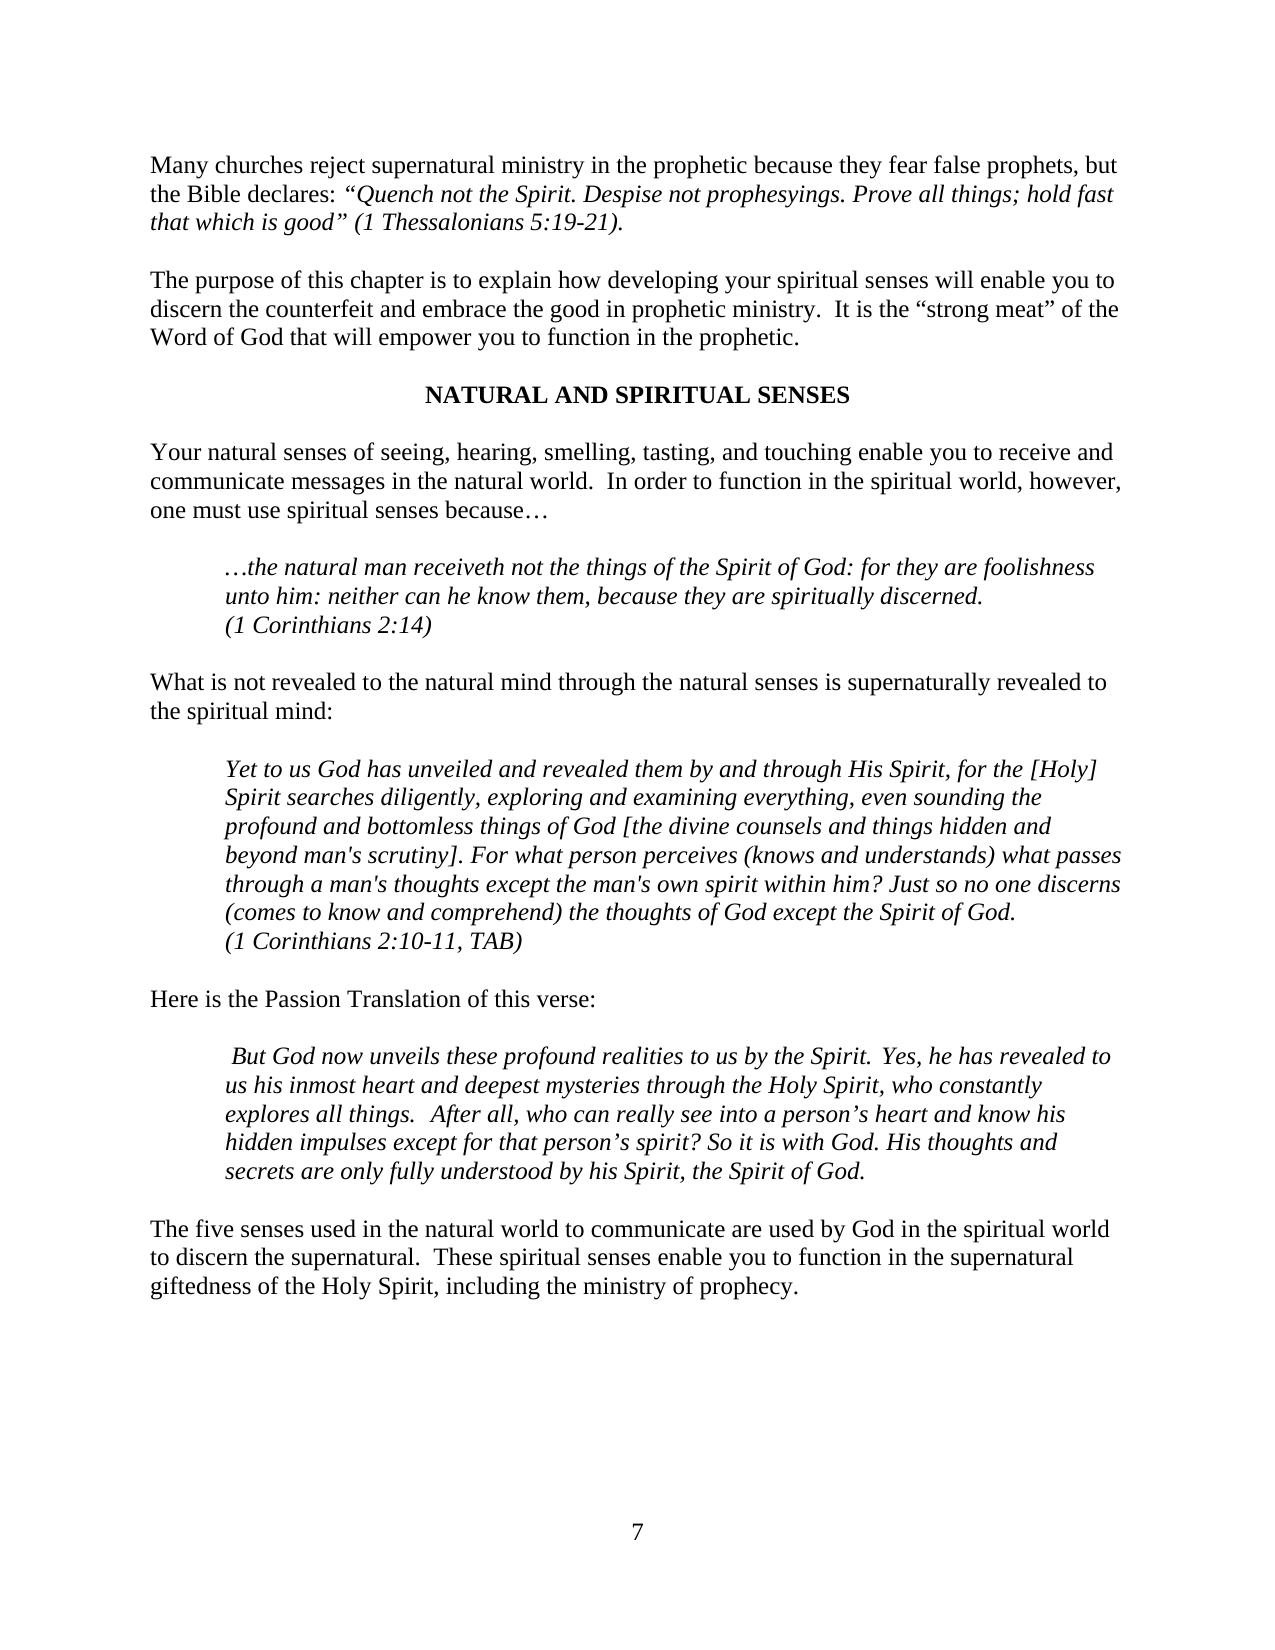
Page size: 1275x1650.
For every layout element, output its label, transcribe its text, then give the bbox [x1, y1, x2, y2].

text But God now unveils these profound realities to us by the Spirit. Yes, he has revealed to us his inmost heart and deepest mysteries through the Holy Spirit, who constantly explores all things. After all, who can really see into a person’s heart and know his hidden impulses except for that person’s spirit? So it is with God. His thoughts and secrets are only fully understood by his Spirit, the Spirit of God. [225, 1041, 1125, 1185]
text (1 Corinthians 2:14) [225, 610, 1125, 639]
text Your natural senses of seeing, hearing, smelling, tasting, and touching enable you to receive and communicate messages in the natural world. In order to function in the spiritual world, however, one must use spiritual senses because… [150, 437, 1125, 524]
text The purpose of this chapter is to explain how developing your spiritual senses will enable you to discern the counterfeit and embrace the good in prophetic ministry. It is the “strong meat” of the Word of God that will empower you to function in the prophetic. [150, 265, 1125, 351]
text What is not revealed to the natural mind through the natural senses is supernaturally revealed to the spiritual mind: [150, 667, 1125, 725]
text Many churches reject supernatural ministry in the prophetic because they fear false prophets, but the Bible declares: “Quench not the Spirit. Despise not prophesyings. Prove all things; hold fast that which is good” (1 Thessalonians 5:19-21). [150, 150, 1125, 236]
text Yet to us God has unveiled and revealed them by and through His Spirit, for the [Holy] Spirit searches diligently, exploring and examining everything, even sounding the profound and bottomless things of God [the divine counsels and things hidden and beyond man's scrutiny]. For what person perceives (knows and understands) what passes through a man's thoughts except the man's own spirit within him? Just so no one discerns (comes to know and comprehend) the thoughts of God except the Spirit of God. [225, 754, 1125, 926]
text …the natural man receiveth not the things of the Spirit of God: for they are foolishness unto him: neither can he know them, because they are spiritually discerned. [225, 552, 1125, 610]
text (1 Corinthians 2:10-11, TAB) [225, 926, 1125, 955]
text Here is the Passion Translation of this verse: [150, 984, 1125, 1012]
text The five senses used in the natural world to communicate are used by God in the spiritual world to discern the supernatural. These spiritual senses enable you to function in the supernatural giftedness of the Holy Spirit, including the ministry of prophecy. [150, 1214, 1125, 1300]
text NATURAL AND SPIRITUAL SENSES [150, 380, 1125, 409]
